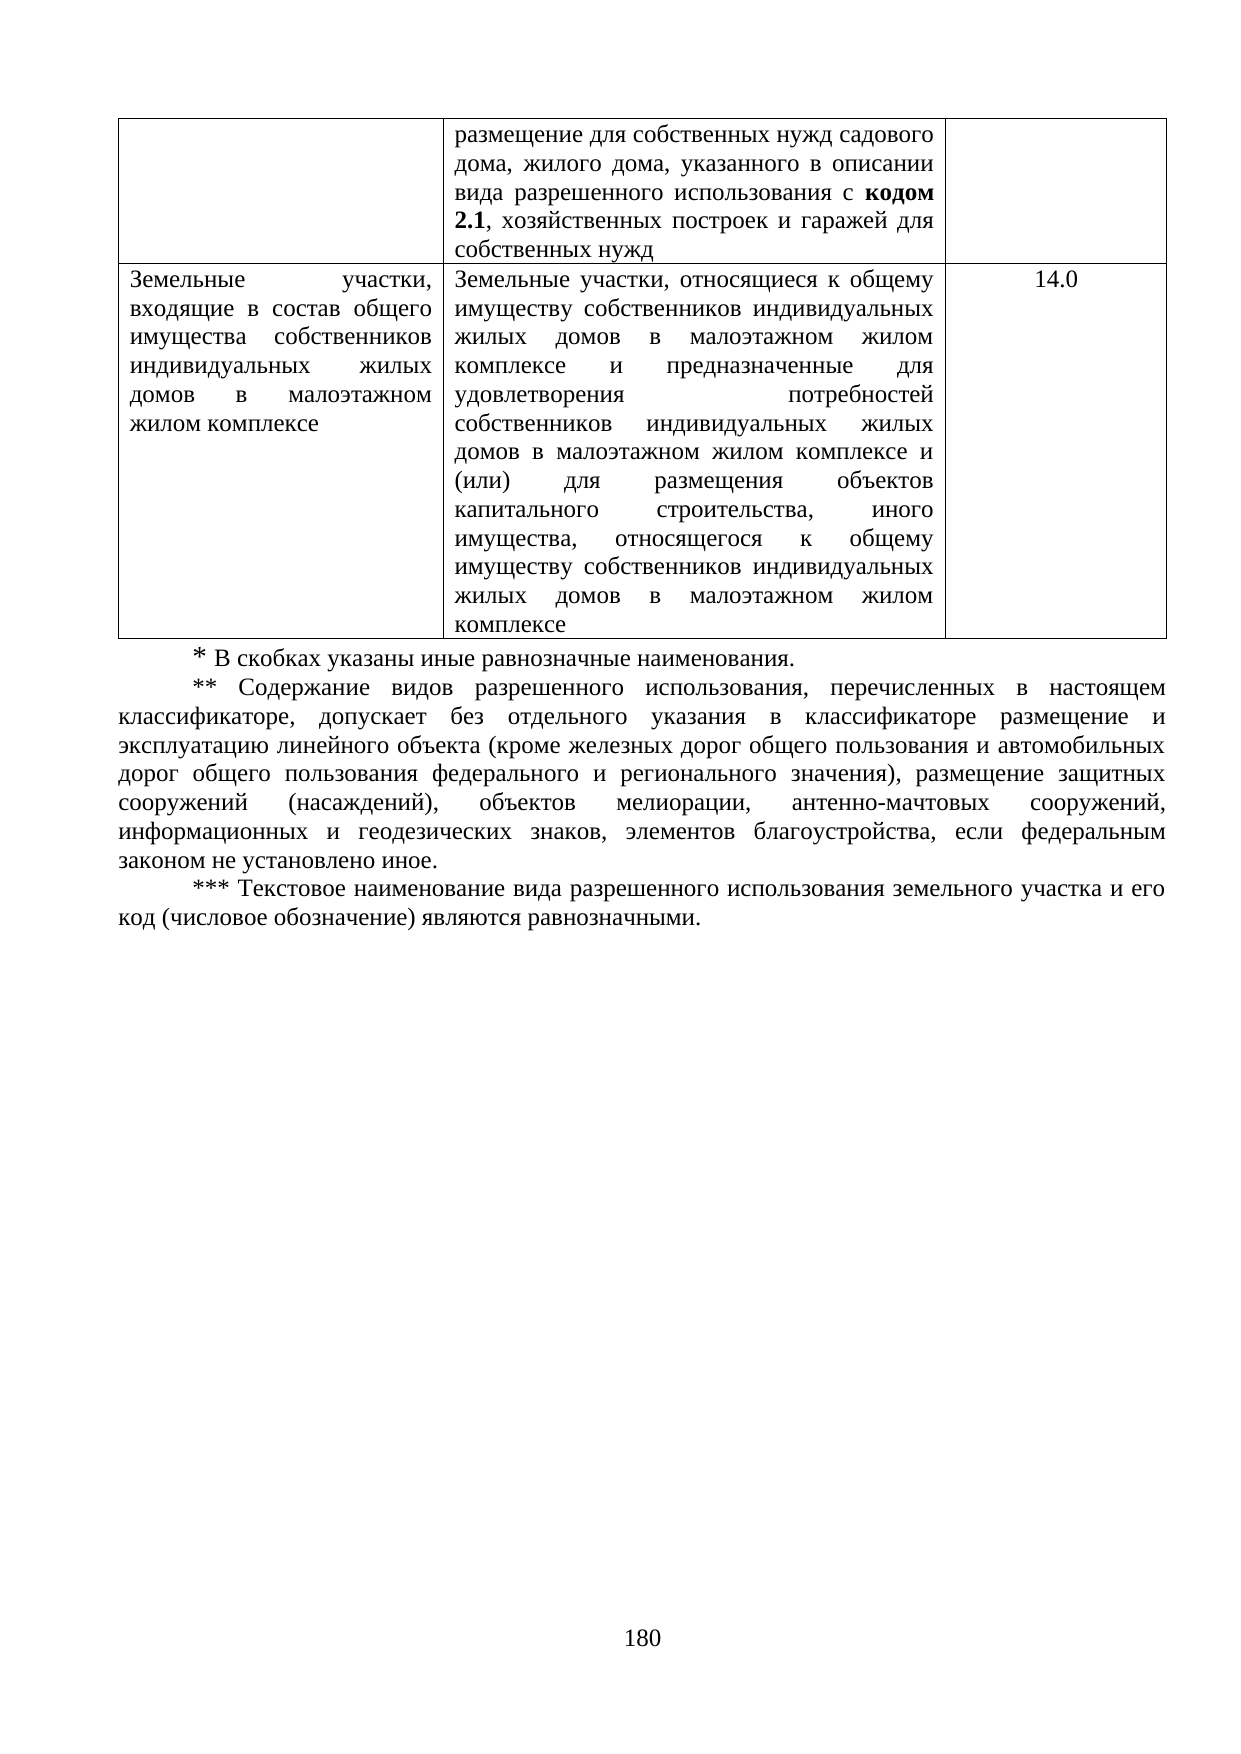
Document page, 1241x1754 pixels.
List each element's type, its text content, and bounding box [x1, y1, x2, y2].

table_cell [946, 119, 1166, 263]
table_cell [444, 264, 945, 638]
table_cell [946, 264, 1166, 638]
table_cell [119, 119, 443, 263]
text *** Текстовое наименование вида разрешенного использования земельного участка и его код (числовое обозначение) являются равнозначными. [118, 873, 1167, 931]
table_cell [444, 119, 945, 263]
text ** Содержание видов разрешенного использования, перечисленных в настоящем классификаторе, допускает без отдельного указания в классификаторе размещение и эксплуатацию линейного объекта (кроме железных дорог общего пользования и автомобильных дорог общего пользования федерального и регионального значения), размещение защитных сооружений (насаждений), объектов мелиорации, антенно-мачтовых сооружений, информационных и геодезических знаков, элементов благоустройства, если федеральным законом не установлено иное. [118, 672, 1167, 873]
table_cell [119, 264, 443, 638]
text * В скобках указаны иные равнозначные наименования. [118, 639, 1167, 672]
